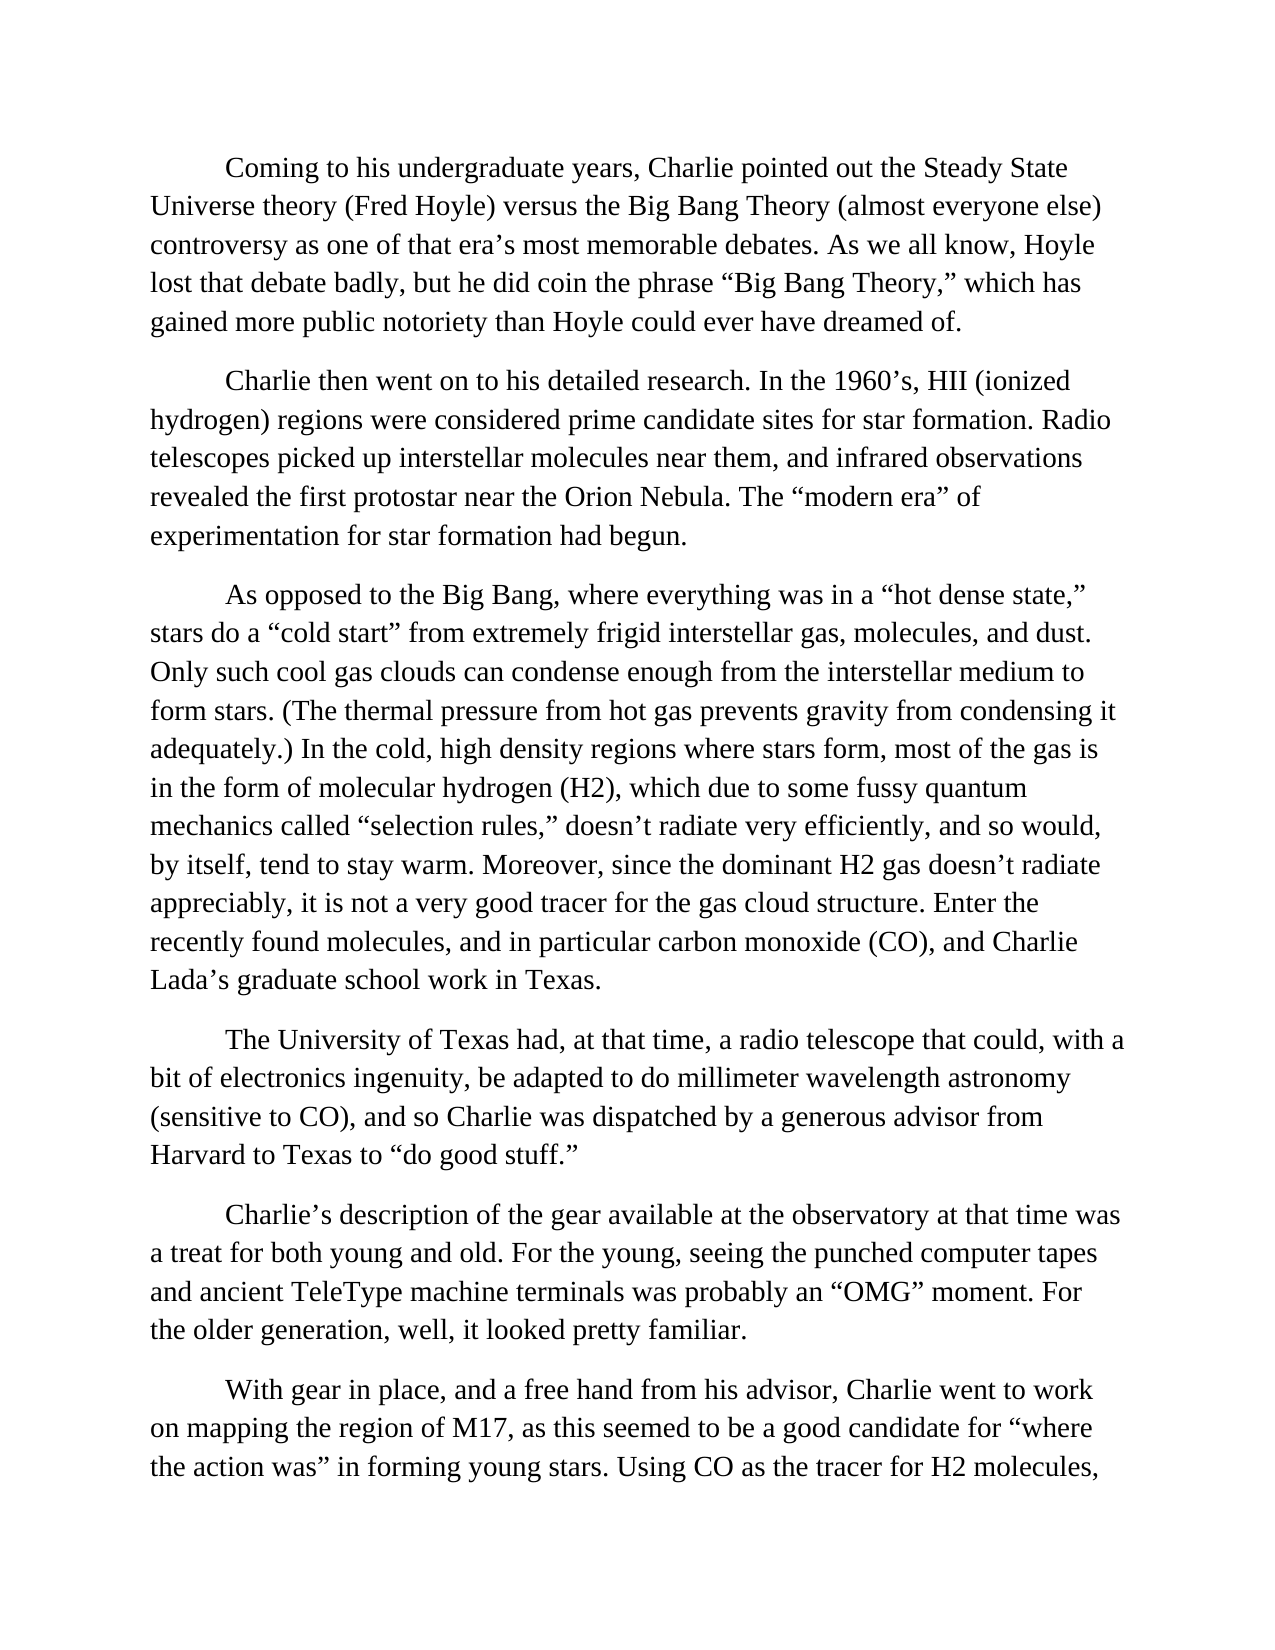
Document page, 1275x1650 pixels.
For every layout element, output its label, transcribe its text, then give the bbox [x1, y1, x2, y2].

text As opposed to the Big Bang, where everything was in a “hot dense state,” stars do a “cold start” from extremely frigid interstellar gas, molecules, and dust. Only such cool gas clouds can condense enough from the interstellar medium to form stars. (The thermal pressure from hot gas prevents gravity from condensing it adequately.) In the cold, high density regions where stars form, most of the gas is in the form of molecular hydrogen (H2), which due to some fussy quantum mechanics called “selection rules,” doesn’t radiate very efficiently, and so would, by itself, tend to stay warm. Moreover, since the dominant H2 gas doesn’t radiate appreciably, it is not a very good tracer for the gas cloud structure. Enter the recently found molecules, and in particular carbon monoxide (CO), and Charlie Lada’s graduate school work in Texas. [150, 577, 1125, 996]
text Charlie’s description of the gear available at the observatory at that time was a treat for both young and old. For the young, seeing the punched computer tapes and ancient TeleType machine terminals was probably an “OMG” moment. For the older generation, well, it looked pretty familiar. [150, 1197, 1125, 1346]
text Charlie then went on to his detailed research. In the 1960’s, HII (ionized hydrogen) regions were considered prime candidate sites for star formation. Radio telescopes picked up interstellar molecules near them, and infrared observations revealed the first protostar near the Orion Nebula. The “modern era” of experimentation for star formation had begun. [150, 363, 1125, 551]
text The University of Texas had, at that time, a radio telescope that could, with a bit of electronics ingenuity, be adapted to do millimeter wavelength astronomy (sensitive to CO), and so Charlie was dispatched by a generous advisor from Harvard to Texas to “do good stuff.” [150, 1022, 1125, 1171]
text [150, 1372, 1125, 1482]
text Coming to his undergraduate years, Charlie pointed out the Steady State Universe theory (Fred Hoyle) versus the Big Bang Theory (almost everyone else) controversy as one of that era’s most memorable debates. As we all know, Hoyle lost that debate badly, but he did coin the phrase “Big Bang Theory,” which has gained more public notoriety than Hoyle could ever have dreamed of. [150, 150, 1125, 338]
